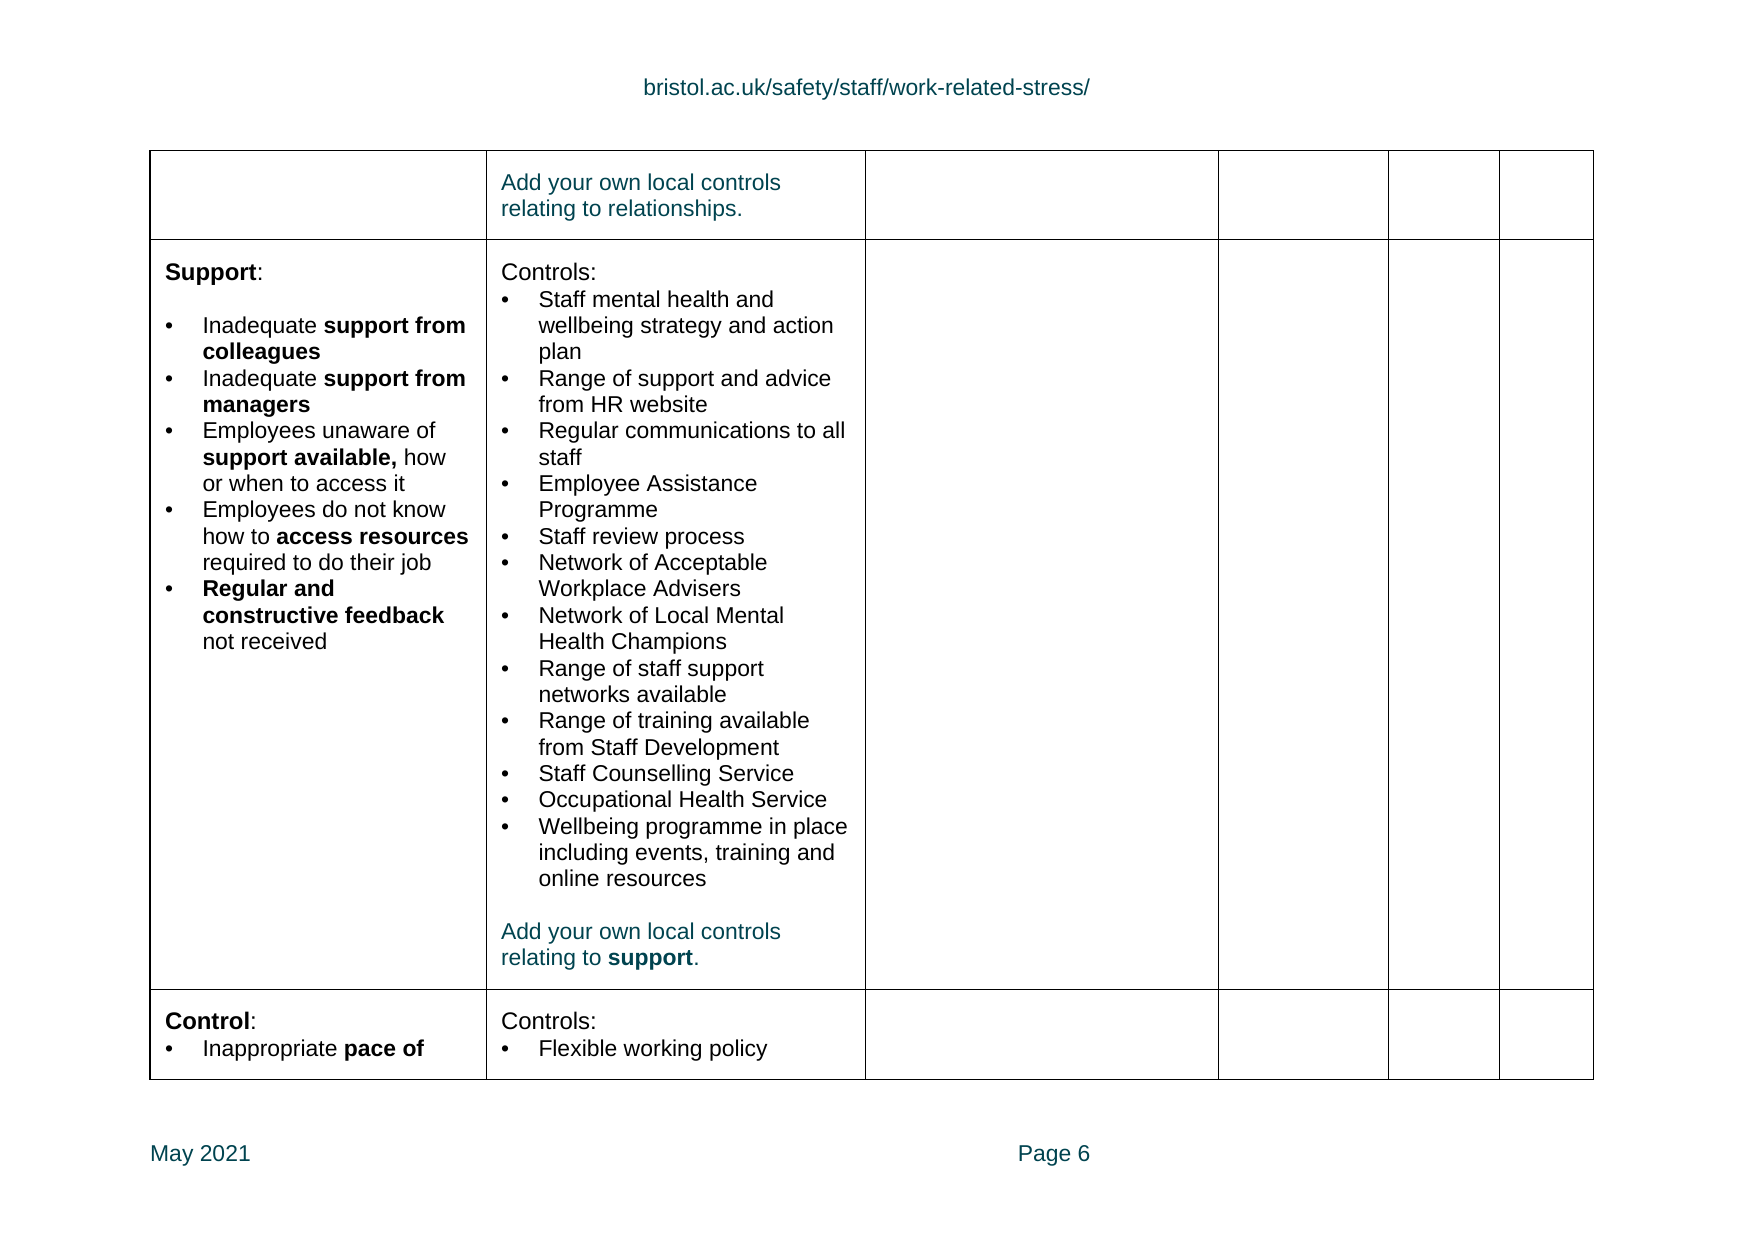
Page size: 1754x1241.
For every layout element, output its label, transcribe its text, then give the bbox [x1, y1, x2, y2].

table_cell [1219, 240, 1388, 988]
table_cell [487, 990, 865, 1079]
table_cell [1389, 240, 1499, 988]
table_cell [487, 151, 865, 239]
table_cell [1389, 151, 1499, 239]
table_cell [1219, 990, 1388, 1079]
table_cell [866, 240, 1218, 988]
table_cell [866, 990, 1218, 1079]
table_cell [1219, 151, 1388, 239]
table_cell [866, 151, 1218, 239]
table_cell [151, 151, 486, 239]
table_cell [1500, 151, 1593, 239]
table_cell Controls: Staff mental health and wellbeing strategy and action plan Range of support and advice from HR website Regular communications to all staff Employee Assistance Programme Staff review process Network of Acceptable Workplace Advisers Network of Local Mental Health Champions Range of staff support networks available Range of training available from Staff Development Staff Counselling Service Occupational Health Service Wellbeing programme in place including events, training and online resources Add your own local controls relating to support. [487, 240, 865, 988]
table_cell Support: Inadequate support from colleagues Inadequate support from managers Employees unaware of support available, how or when to access it Employees do not know how to access resources required to do their job Regular and constructive feedback not received [151, 240, 486, 988]
table_cell [1500, 990, 1593, 1079]
table_cell [1389, 990, 1499, 1079]
table_cell [1500, 240, 1593, 988]
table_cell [151, 990, 486, 1079]
